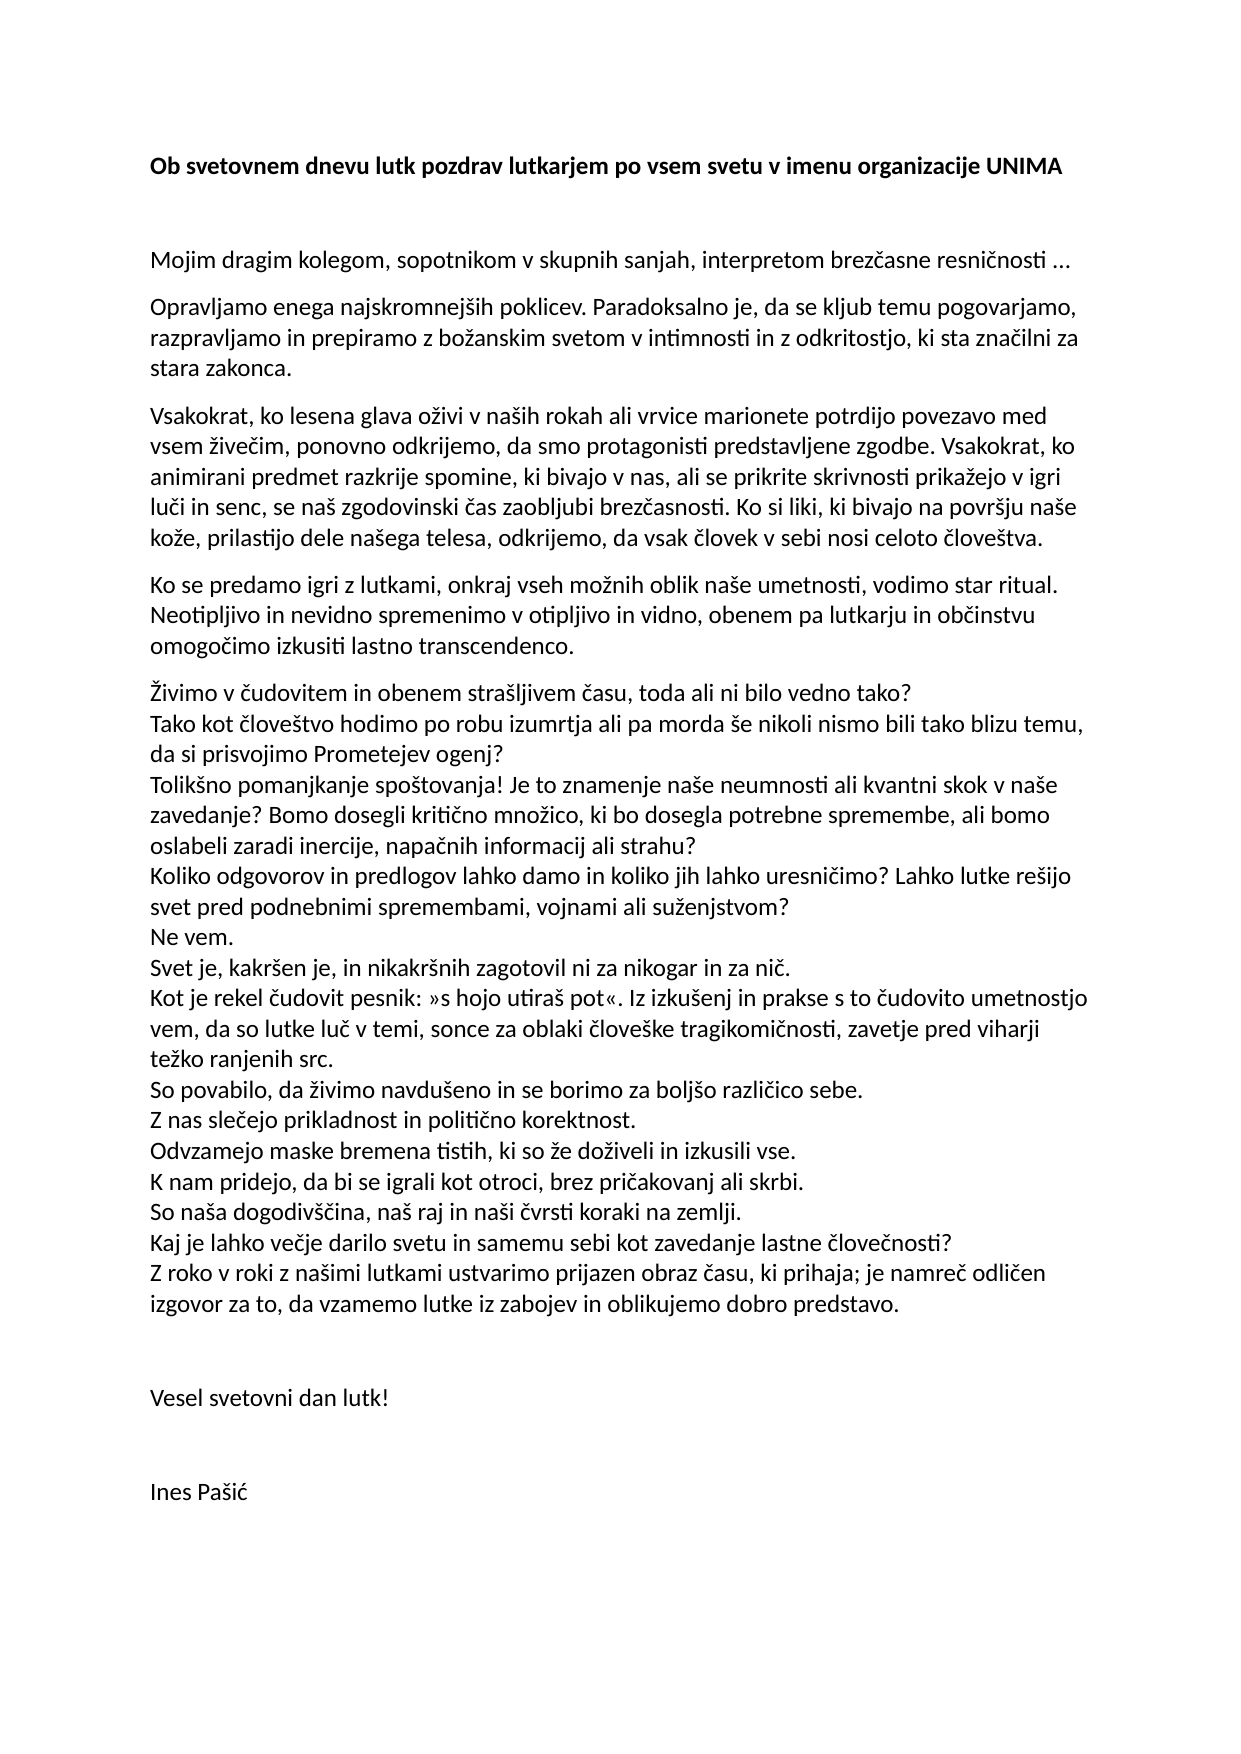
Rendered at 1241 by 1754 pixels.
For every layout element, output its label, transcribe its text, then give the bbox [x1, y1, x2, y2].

text K nam pridejo, da bi se igrali kot otroci, brez pričakovanj ali skrbi. [150, 1166, 1090, 1196]
text Ne vem. [150, 921, 1090, 952]
text Tako kot človeštvo hodimo po robu izumrtja ali pa morda še nikoli nismo bili tako blizu temu, da si prisvojimo Prometejev ogenj? [150, 708, 1090, 769]
text Tolikšno pomanjkanje spoštovanja! Je to znamenje naše neumnosti ali kvantni skok v naše zavedanje? Bomo dosegli kritično množico, ki bo dosegla potrebne spremembe, ali bomo oslabeli zaradi inercije, napačnih informacij ali strahu? [150, 769, 1090, 860]
text Živimo v čudovitem in obenem strašljivem času, toda ali ni bilo vedno tako? [150, 677, 1090, 708]
text Ines Pašić [150, 1476, 1090, 1507]
text Svet je, kakršen je, in nikakršnih zagotovil ni za nikogar in za nič. [150, 952, 1090, 982]
text Vsakokrat, ko lesena glava oživi v naših rokah ali vrvice marionete potrdijo povezavo med vsem živečim, ponovno odkrijemo, da smo protagonisti predstavljene zgodbe. Vsakokrat, ko animirani predmet razkrije spomine, ki bivajo v nas, ali se prikrite skrivnosti prikažejo v igri luči in senc, se naš zgodovinski čas zaobljubi brezčasnosti. Ko si liki, ki bivajo na površju naše kože, prilastijo dele našega telesa, odkrijemo, da vsak človek v sebi nosi celoto človeštva. [150, 400, 1090, 552]
text Z roko v roki z našimi lutkami ustvarimo prijazen obraz času, ki prihaja; je namreč odličen izgovor za to, da vzamemo lutke iz zabojev in oblikujemo dobro predstavo. [150, 1257, 1090, 1318]
text Koliko odgovorov in predlogov lahko damo in koliko jih lahko uresničimo? Lahko lutke rešijo svet pred podnebnimi spremembami, vojnami ali suženjstvom? [150, 860, 1090, 921]
text Vesel svetovni dan lutk! [150, 1382, 1090, 1413]
text So naša dogodivščina, naš raj in naši čvrsti koraki na zemlji. [150, 1196, 1090, 1227]
text Odvzamejo maske bremena tistih, ki so že doživeli in izkusili vse. [150, 1135, 1090, 1166]
text Ko se predamo igri z lutkami, onkraj vseh možnih oblik naše umetnosti, vodimo star ritual. Neotipljivo in nevidno spremenimo v otipljivo in vidno, obenem pa lutkarju in občinstvu omogočimo izkusiti lastno transcendenco. [150, 569, 1090, 661]
text Kaj je lahko večje darilo svetu in samemu sebi kot zavedanje lastne človečnosti? [150, 1227, 1090, 1257]
text Mojim dragim kolegom, sopotnikom v skupnih sanjah, interpretom brezčasne resničnosti ... [150, 244, 1090, 275]
text Ob svetovnem dnevu lutk pozdrav lutkarjem po vsem svetu v imenu organizacije UNIMA [150, 150, 1090, 181]
text Opravljamo enega najskromnejših poklicev. Paradoksalno je, da se kljub temu pogovarjamo, razpravljamo in prepiramo z božanskim svetom v intimnosti in z odkritostjo, ki sta značilni za stara zakonca. [150, 292, 1090, 383]
text Kot je rekel čudovit pesnik: »s hojo utiraš pot«. Iz izkušenj in prakse s to čudovito umetnostjo vem, da so lutke luč v temi, sonce za oblaki človeške tragikomičnosti, zavetje pred viharji težko ranjenih src. [150, 982, 1090, 1074]
text Z nas slečejo prikladnost in politično korektnost. [150, 1104, 1090, 1135]
text So povabilo, da živimo navdušeno in se borimo za boljšo različico sebe. [150, 1074, 1090, 1104]
